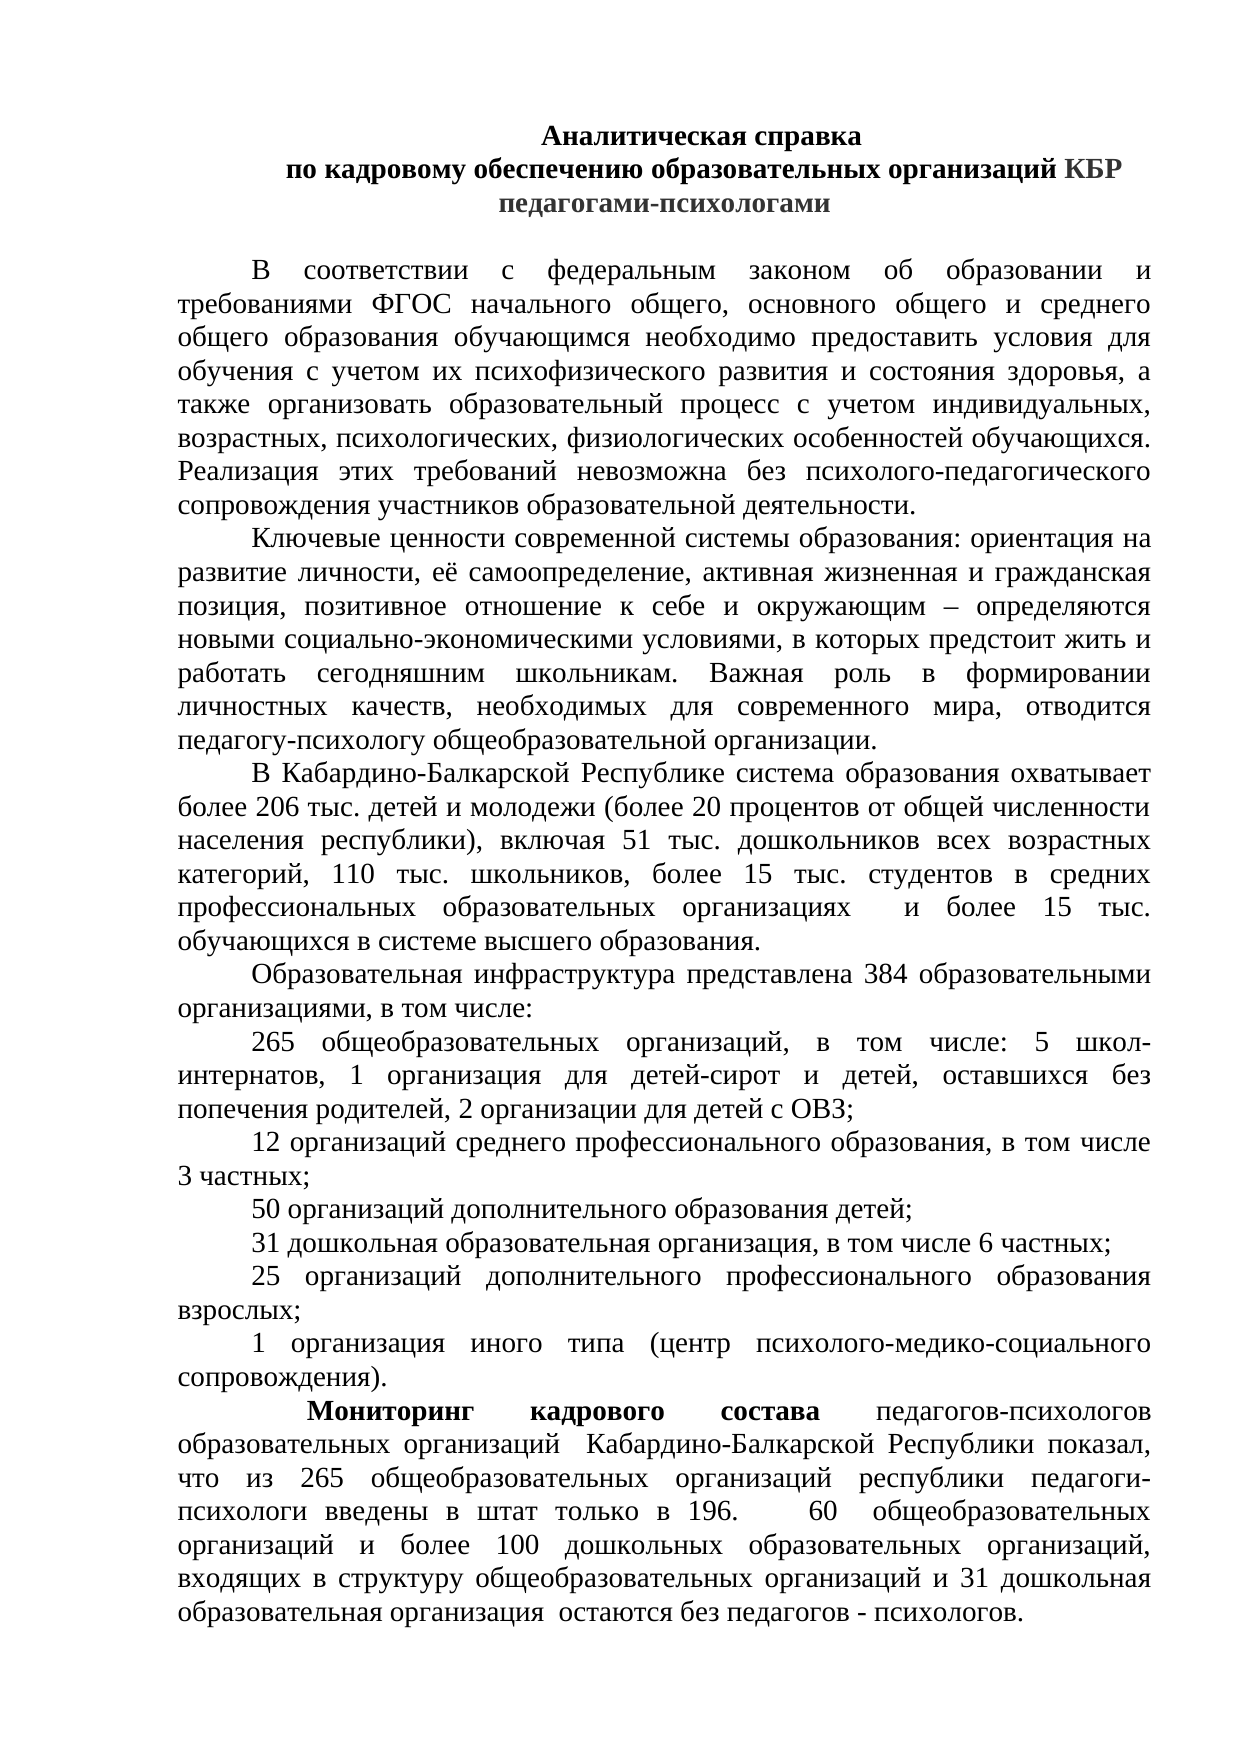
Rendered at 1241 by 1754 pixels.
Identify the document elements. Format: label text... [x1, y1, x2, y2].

text 1 организация иного типа (центр психолого-медико-социального сопровождения). [177, 1326, 1152, 1393]
text Ключевые ценности современной системы образования: ориентация на развитие личности, её самоопределение, активная жизненная и гражданская позиция, позитивное отношение к себе и окружающим – определяются новыми социально-экономическими условиями, в которых предстоит жить и работать сегодняшним школьникам. Важная роль в формировании личностных качеств, необходимых для современного мира, отводится педагогу-психологу общеобразовательной организации. [177, 521, 1152, 755]
text В Кабардино-Балкарской Республике система образования охватывает более 206 тыс. детей и молодежи (более 20 процентов от общей численности населения республики), включая 51 тыс. дошкольников всех возрастных категорий, 110 тыс. школьников, более 15 тыс. студентов в средних профессиональных образовательных организациях и более 15 тыс. обучающихся в системе высшего образования. [177, 755, 1152, 957]
text Образовательная инфраструктура представлена 384 образовательными организациями, в том числе: [177, 957, 1152, 1024]
text Аналитическая справка [177, 118, 1152, 152]
text 12 организаций среднего профессионального образования, в том числе 3 частных; [177, 1124, 1152, 1191]
text 25 организаций дополнительного профессионального образования взрослых; [177, 1258, 1152, 1326]
text 50 организаций дополнительного образования детей; [177, 1191, 1152, 1225]
text В соответствии с федеральным законом об образовании и требованиями ФГОС начального общего, основного общего и среднего общего образования обучающимся необходимо предоставить условия для обучения с учетом их психофизического развития и состояния здоровья, а также организовать образовательный процесс с учетом индивидуальных, возрастных, психологических, физиологических особенностей обучающихся. Реализация этих требований невозможна без психолого-педагогического сопровождения участников образовательной деятельности. [177, 252, 1152, 521]
text по кадровому обеспечению образовательных организаций КБР педагогами-психологами [177, 152, 498, 219]
text 31 дошкольная образовательная организация, в том числе 6 частных; [177, 1225, 1152, 1258]
text 265 общеобразовательных организаций, в том числе: 5 школ-интернатов, 1 организация для детей-сирот и детей, оставшихся без попечения родителей, 2 организации для детей с ОВЗ; [177, 1024, 1152, 1124]
text Мониторинг кадрового состава педагогов-психологов образовательных организаций Кабардино-Балкарской Республики показал, что из 265 общеобразовательных организаций республики педагоги-психологи введены в штат только в 196. 60 общеобразовательных организаций и более 100 дошкольных образовательных организаций, входящих в структуру общеобразовательных организаций и 31 дошкольная образовательная организация остаются без педагогов - психологов. [177, 1393, 1152, 1627]
text по кадровому обеспечению образовательных организаций КБР педагогами-психологами [831, 152, 1152, 219]
